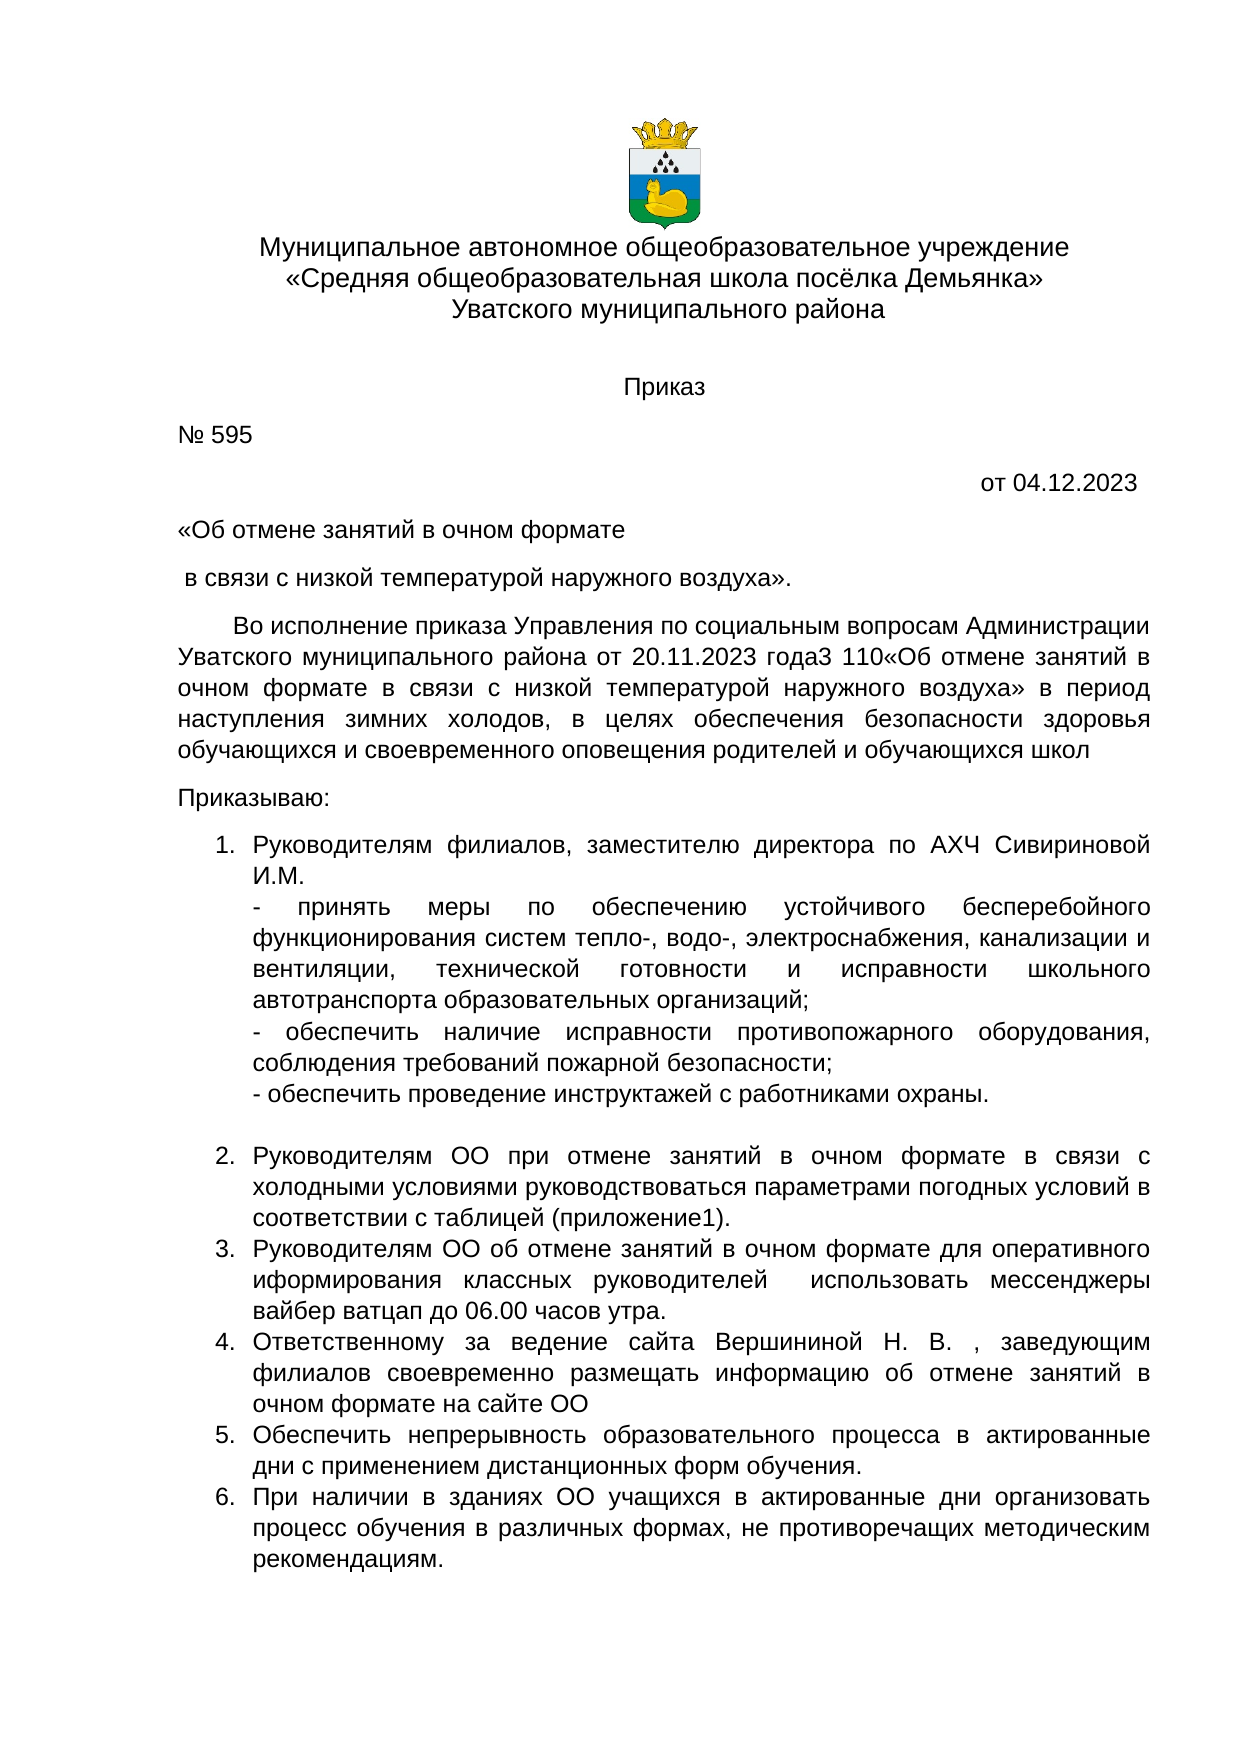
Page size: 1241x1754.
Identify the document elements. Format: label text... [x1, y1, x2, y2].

list - принять меры по обеспечению устойчивого бесперебойного функционирования систем тепло-, водо-, электроснабжения, канализации и вентиляции, технической готовности и исправности школьного автотранспорта образовательных организаций; [252, 892, 1152, 1014]
text Приказ [177, 372, 1152, 401]
text № 595 [177, 420, 1152, 448]
text от 04.12.2023 [177, 467, 1152, 496]
text Уватского муниципального района [177, 293, 1152, 324]
list - обеспечить проведение инструктажей с работниками охраны. [252, 1078, 1152, 1107]
text Во исполнение приказа Управления по социальным вопросам Администрации Уватского муниципального района от 20.11.2023 года3 110«Об отмене занятий в очном формате в связи с низкой температурой наружного воздуха» в период наступления зимних холодов, в целях обеспечения безопасности здоровья обучающихся и своевременного оповещения родителей и обучающихся школ [177, 611, 1152, 763]
list Руководителям ОО при отмене занятий в очном формате в связи с холодными условиями руководствоваться параметрами погодных условий в соответствии с таблицей (приложение1). [215, 1141, 1152, 1231]
text Муниципальное автономное общеобразовательное учреждение [177, 231, 1152, 262]
list Руководителям ОО об отмене занятий в очном формате для оперативного иформирования классных руководителей использовать мессенджеры вайбер ватцап до 06.00 часов утра. [215, 1234, 1152, 1324]
text в связи с низкой температурой наружного воздуха». [177, 563, 1152, 592]
list При наличии в зданиях ОО учащихся в актированные дни организовать процесс обучения в различных формах, не противоречащих методическим рекомендациям. [215, 1482, 1152, 1573]
list - обеспечить наличие исправности противопожарного оборудования, соблюдения требований пожарной безопасности; [252, 1016, 1152, 1076]
list Ответственному за ведение сайта Вершининой Н. В. , заведующим филиалов своевременно размещать информацию об отмене занятий в очном формате на сайте ОО [215, 1327, 1152, 1418]
picture [628, 118, 701, 231]
text Приказываю: [177, 782, 1152, 811]
text «Средняя общеобразовательная школа посёлка Демьянка» [177, 262, 1152, 293]
picture [628, 182, 635, 197]
list Руководителям филиалов, заместителю директора по АХЧ Сивириновой И.М. [215, 830, 1152, 890]
list Обеспечить непрерывность образовательного процесса в актированные дни с применением дистанционных форм обучения. [215, 1420, 1152, 1480]
text «Об отмене занятий в очном формате [177, 515, 1152, 544]
